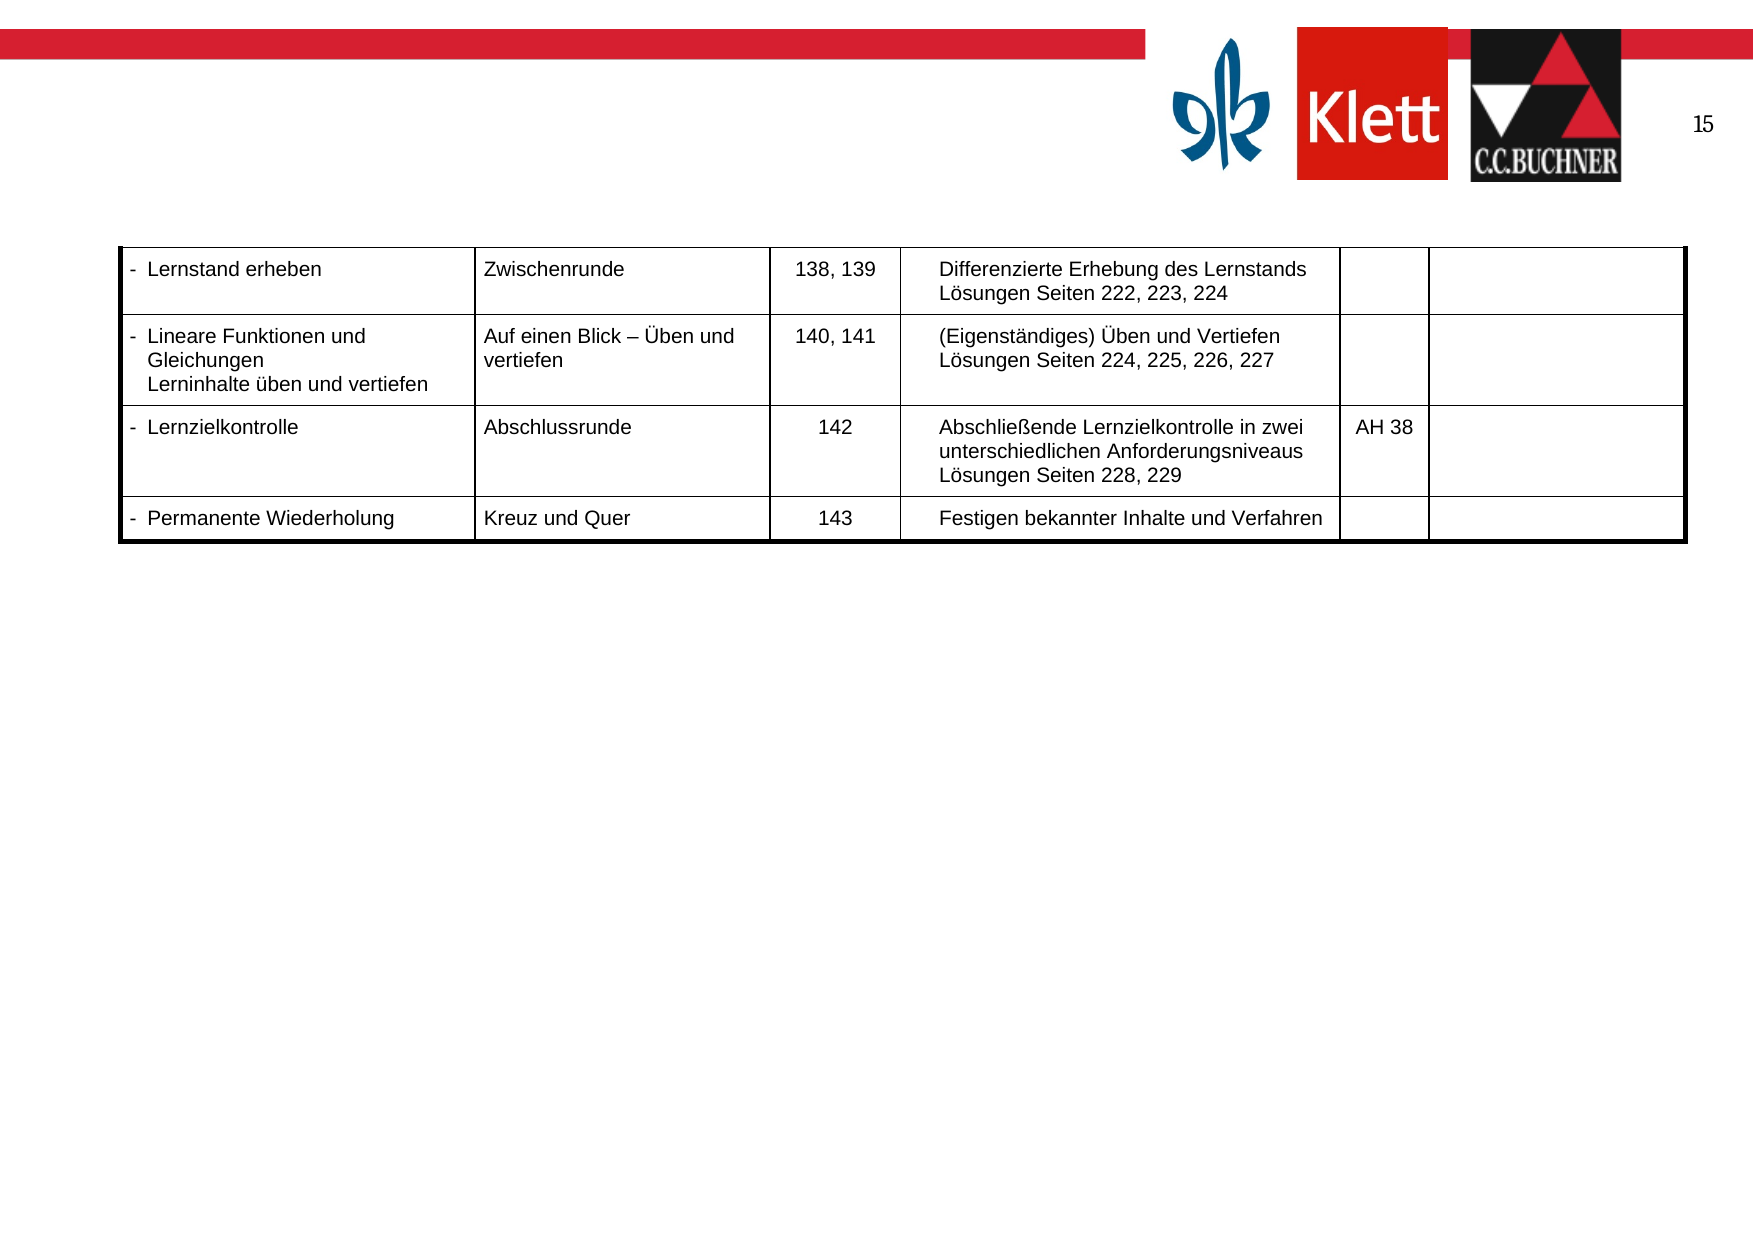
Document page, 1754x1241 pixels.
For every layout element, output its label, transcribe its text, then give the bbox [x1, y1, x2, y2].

table_cell [1341, 248, 1428, 313]
table_cell Zwischenrunde [476, 248, 769, 313]
table_cell AH 38 [1341, 406, 1428, 496]
picture [1145, 27, 1448, 180]
table_cell Abschließende Lernzielkontrolle in zwei unterschiedlichen Anforderungsniveaus Lösungen Seiten 228, 229 [901, 406, 1339, 496]
table_cell (Eigenständiges) Üben und Vertiefen Lösungen Seiten 224, 225, 226, 227 [901, 315, 1339, 405]
table_cell Differenzierte Erhebung des Lernstands Lösungen Seiten 222, 223, 224 [901, 248, 1339, 313]
table_cell 140, 141 [771, 315, 900, 405]
table_cell 143 [771, 497, 900, 539]
table_cell [1430, 315, 1683, 405]
table_cell [1430, 497, 1683, 539]
table_cell - Permanente Wiederholung [123, 497, 474, 539]
table_cell - Lernzielkontrolle [123, 406, 474, 496]
table_cell Festigen bekannter Inhalte und Verfahren [901, 497, 1339, 539]
table_cell Auf einen Blick – Üben und vertiefen [476, 315, 769, 405]
table_cell - Lernstand erheben [123, 248, 474, 313]
table_cell [1430, 248, 1683, 313]
table_cell Kreuz und Quer [476, 497, 769, 539]
table_cell [1341, 497, 1428, 539]
table_cell - Lineare Funktionen und Gleichungen Lerninhalte üben und vertiefen [123, 315, 474, 405]
table_cell [1430, 406, 1683, 496]
table_cell [1341, 315, 1428, 405]
table_cell 142 [771, 406, 900, 496]
table_cell Abschlussrunde [476, 406, 769, 496]
table_cell 138, 139 [771, 248, 900, 313]
